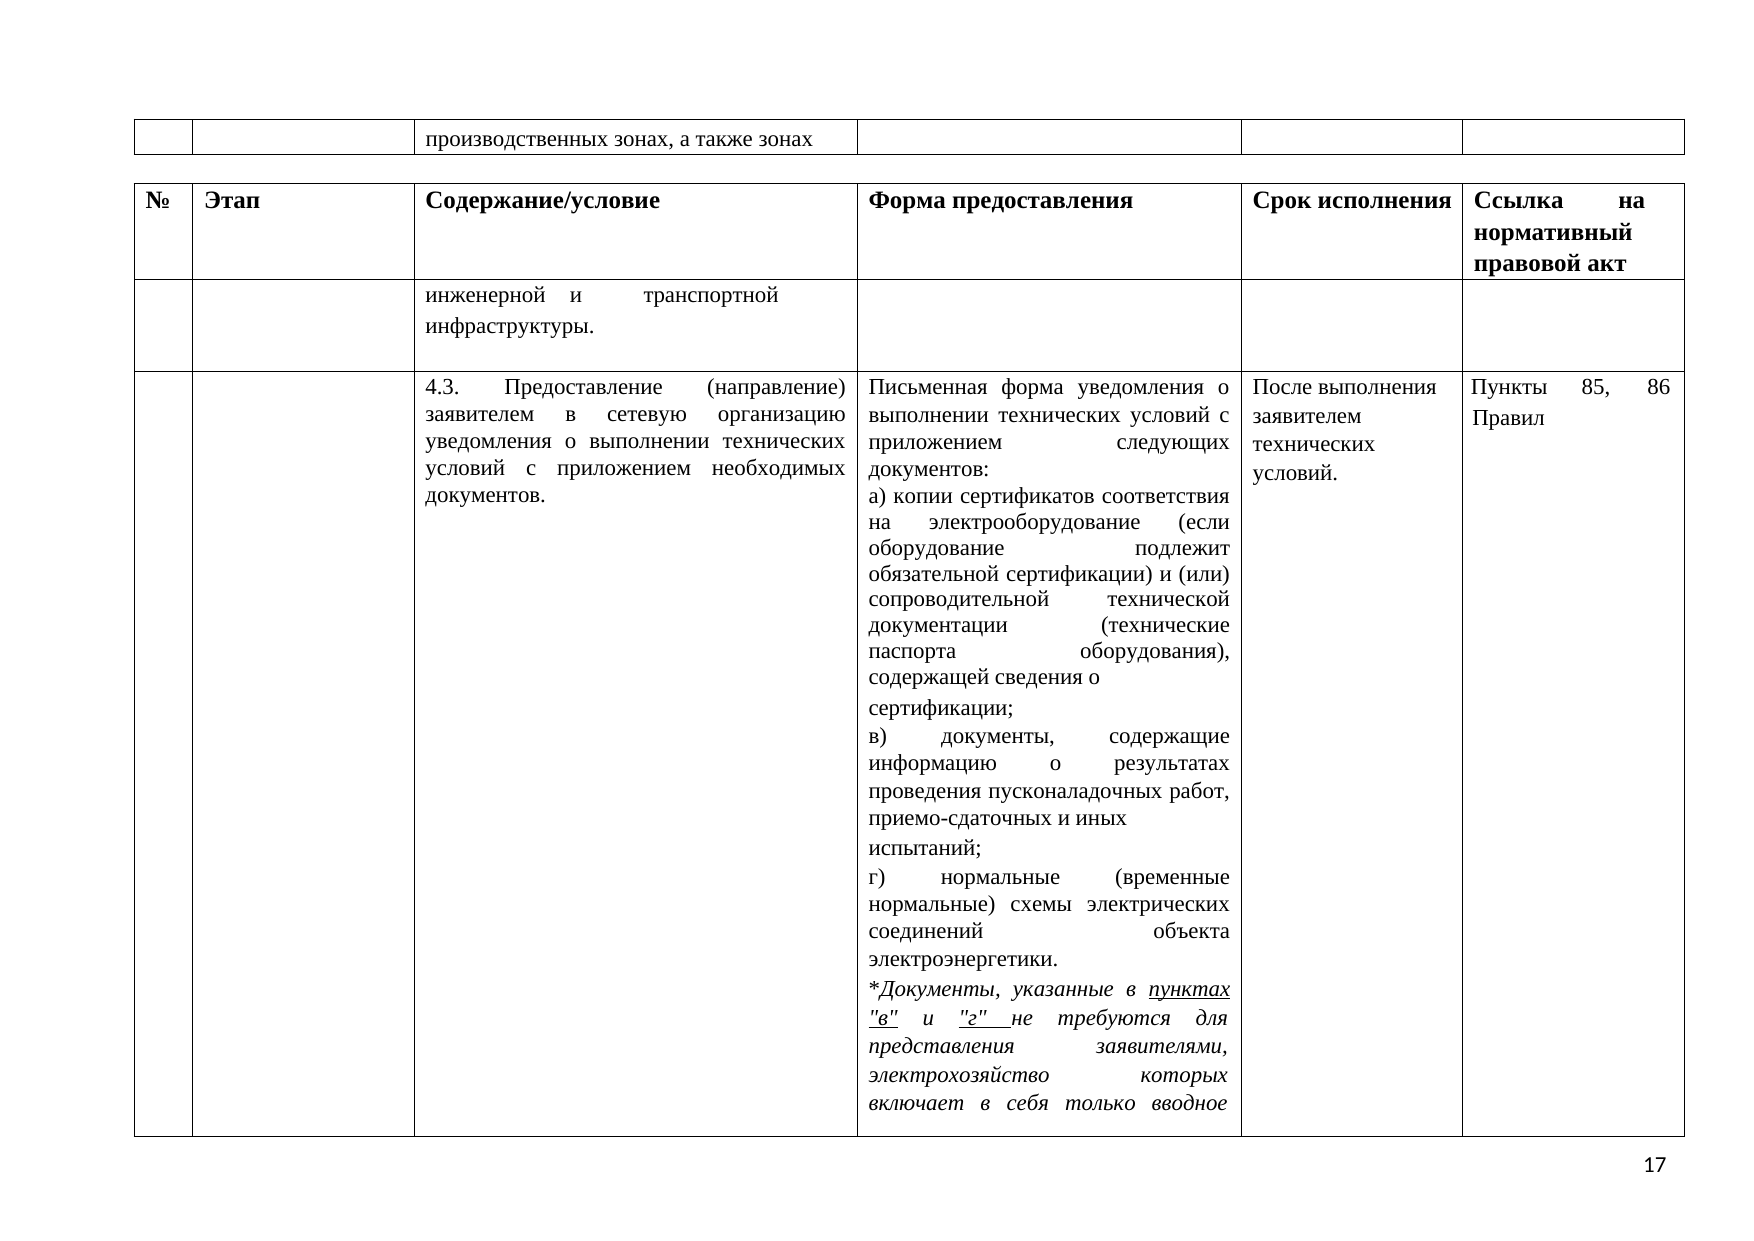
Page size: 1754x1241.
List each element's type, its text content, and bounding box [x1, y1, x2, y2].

table_cell [135, 372, 192, 1136]
table_cell [1242, 280, 1462, 371]
table_header Срок исполнения [1242, 184, 1462, 278]
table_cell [1242, 372, 1462, 1136]
table_cell [135, 280, 192, 371]
table_cell [193, 280, 414, 371]
table_cell [858, 280, 1241, 371]
table_cell инженерной и транспортной инфраструктуры. [415, 280, 857, 371]
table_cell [415, 372, 857, 1136]
table_header Содержание/условие [415, 184, 857, 278]
table_header Этап [193, 184, 414, 278]
table_cell [1242, 120, 1462, 154]
table_cell [193, 120, 414, 154]
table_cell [858, 372, 1241, 1136]
table_cell [1463, 280, 1684, 371]
table_cell [1463, 120, 1684, 154]
table_header Форма предоставления [858, 184, 1241, 278]
table_header № [135, 184, 192, 278]
table_cell [858, 120, 1241, 154]
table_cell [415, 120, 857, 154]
table_cell [193, 372, 414, 1136]
table_header Ссылка на нормативный правовой акт [1463, 184, 1684, 278]
table_cell [135, 120, 192, 154]
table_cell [1463, 372, 1684, 1136]
